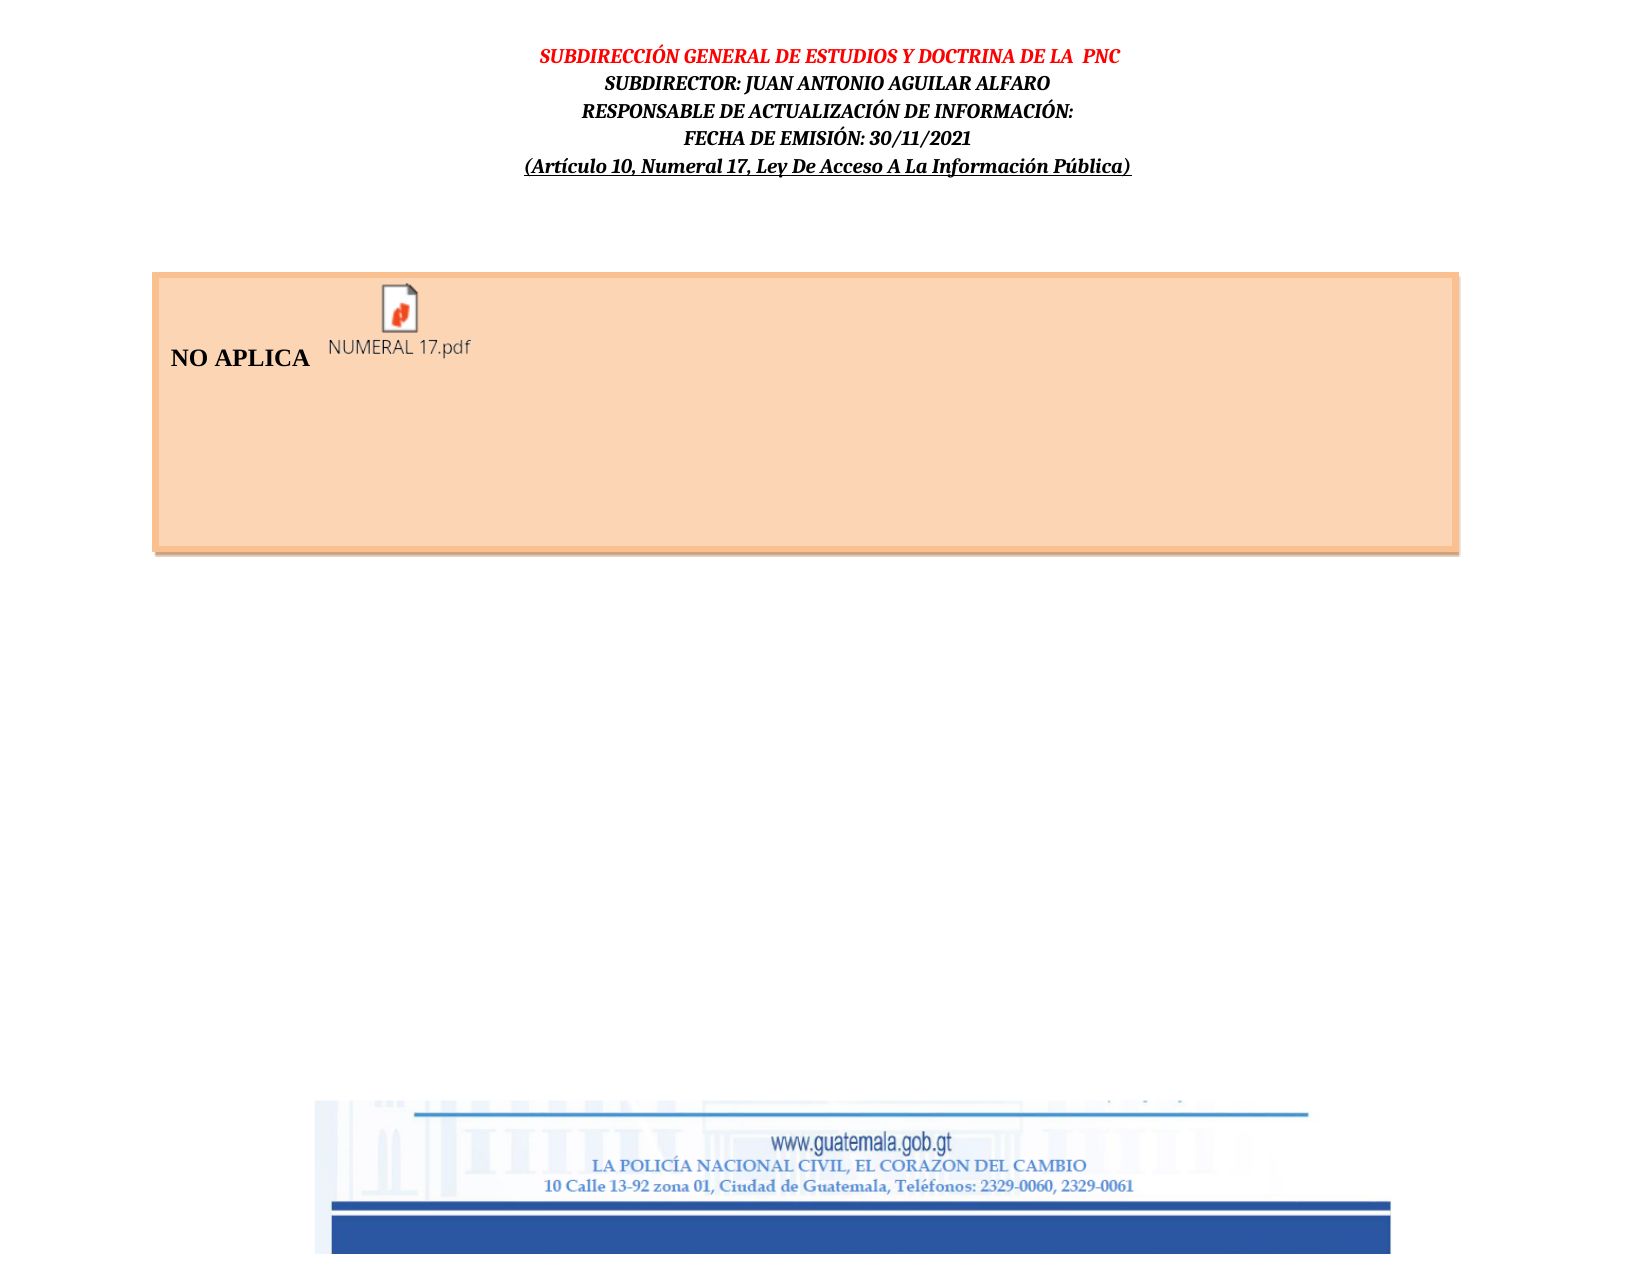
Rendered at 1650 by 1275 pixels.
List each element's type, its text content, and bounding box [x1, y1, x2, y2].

text FECHA DE EMISIÓN: 30/11/2021 [75, 127, 1580, 151]
text SUBDIRECCIÓN GENERAL DE ESTUDIOS Y DOCTRINA DE LA PNC [75, 44, 1580, 68]
picture [313, 1092, 1392, 1254]
text (Artículo 10, Numeral 17, Ley De Acceso A La Información Pública) [75, 154, 1580, 178]
text SUBDIRECTOR: JUAN ANTONIO AGUILAR ALFARO [75, 72, 1580, 96]
text RESPONSABLE DE ACTUALIZACIÓN DE INFORMACIÓN: [75, 99, 1580, 123]
